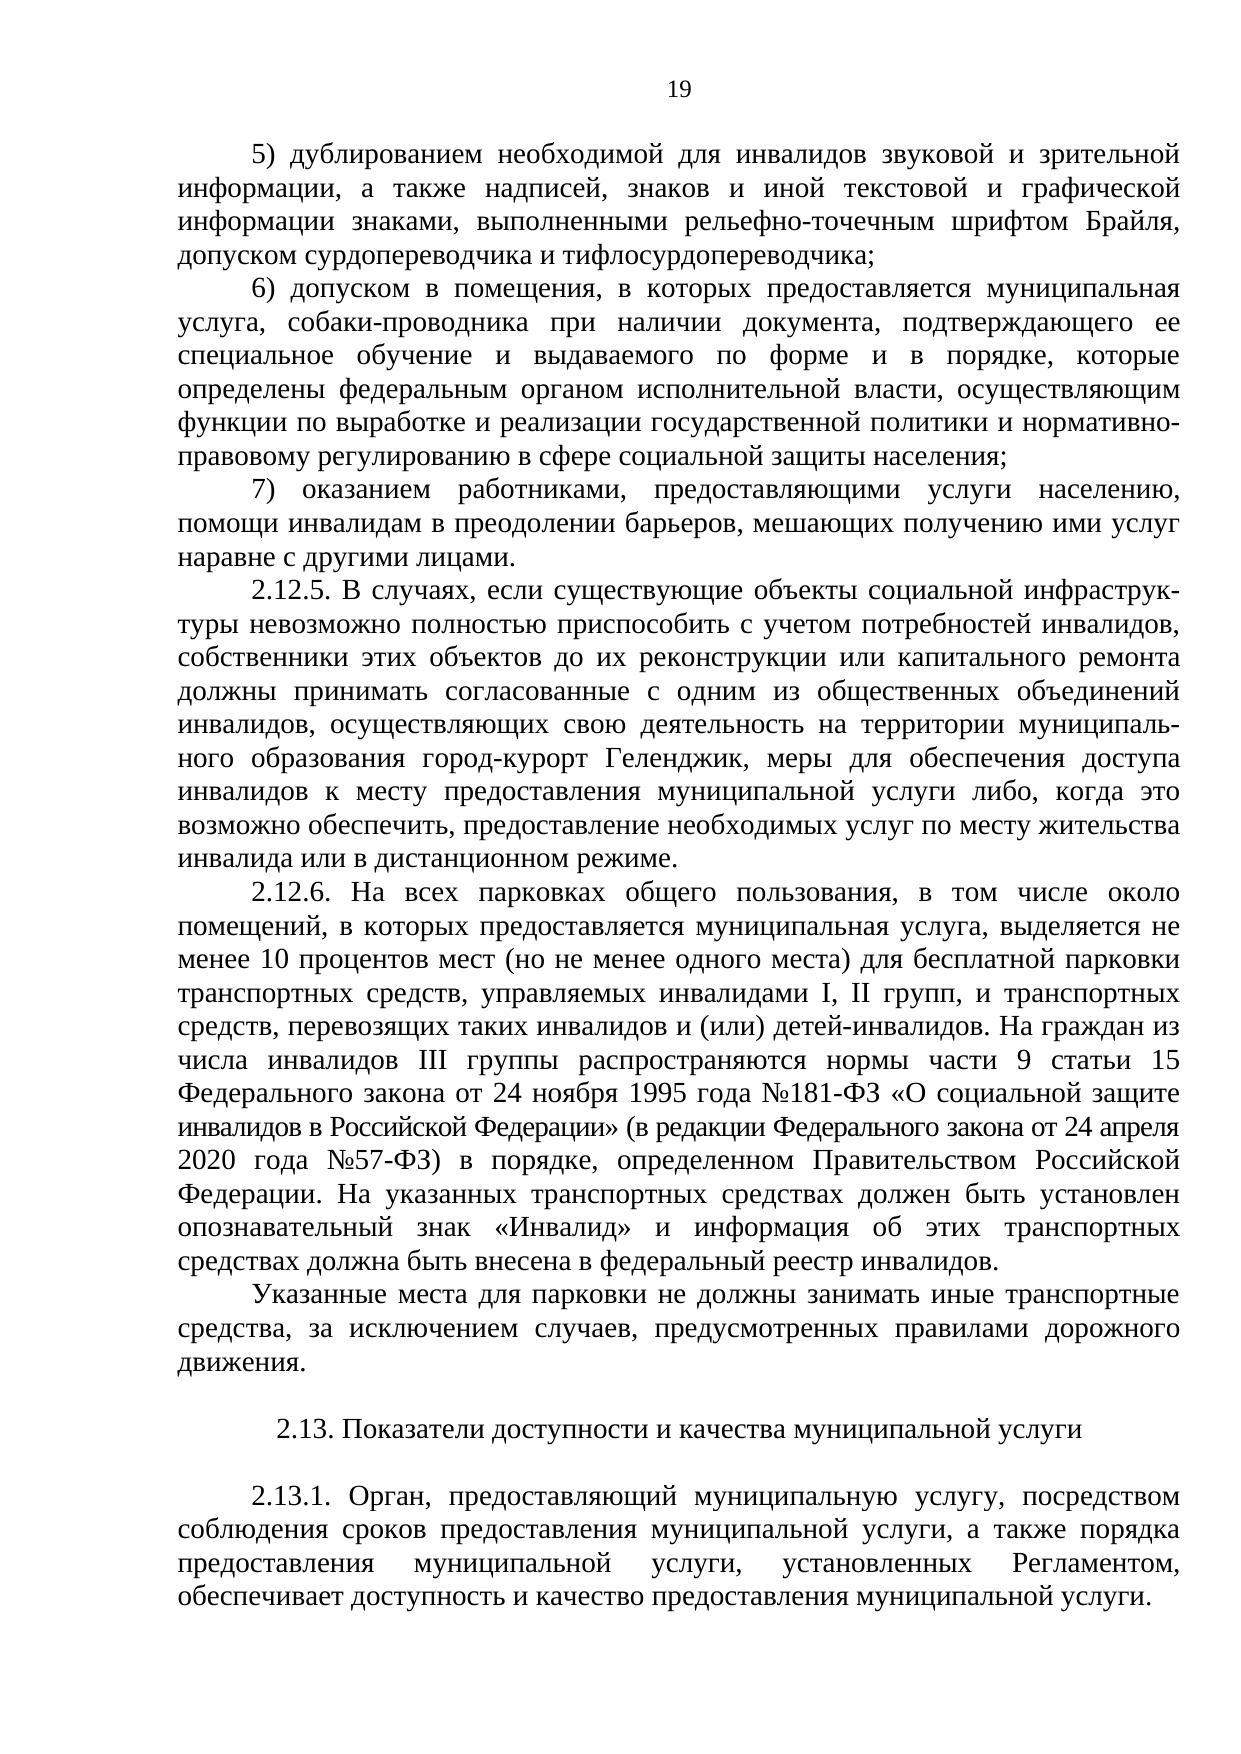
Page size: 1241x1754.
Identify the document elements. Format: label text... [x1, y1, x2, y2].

text 2.12.6. На всех парковках общего пользования, в том числе около помещений, в которых предоставляется муниципальная услуга, выделяется не менее 10 процентов мест (но не менее одного места) для бесплатной парковки транспортных средств, управляемых инвалидами I, II групп, и транспортных средств, перевозящих таких инвалидов и (или) детей-инвалидов. На граждан из числа инвалидов III группы распространяются нормы части 9 статьи 15 Федерального закона от 24 ноября 1995 года №181-ФЗ «О социальной защите инвалидов в Российской Федерации» (в редакции Федерального закона от 24 апреля 2020 года №57-ФЗ) в порядке, определенном Правительством Российской Федерации. На указанных транспортных средствах должен быть установлен опознавательный знак «Инвалид» и информация об этих транспортных средствах должна быть внесена в федеральный реестр инвалидов. [177, 874, 1181, 1277]
text 2.13.1. Орган, предоставляющий муниципальную услугу, посредством соблюдения сроков предоставления муниципальной услуги, а также порядка предоставления муниципальной услуги, установленных Регламентом, обеспечивает доступность и качество предоставления муниципальной услуги. [177, 1578, 1181, 1612]
text 5) дублированием необходимой для инвалидов звуковой и зрительной информации, а также надписей, знаков и иной текстовой и графической информации знаками, выполненными рельефно-точечным шрифтом Брайля, допуском сурдопереводчика и тифлосурдопереводчика; [177, 136, 1181, 270]
text 7) оказанием работниками, предоставляющими услуги населению, помощи инвалидам в преодолении барьеров, мешающих получению ими услуг наравне с другими лицами. [177, 472, 1181, 572]
text 6) допуском в помещения, в которых предоставляется муниципальная услуга, собаки-проводника при наличии документа, подтверждающего ее специальное обучение и выдаваемого по форме и в порядке, которые определены федеральным органом исполнительной власти, осуществляющим функции по выработке и реализации государственной политики и нормативно-правовому регулированию в сфере социальной защиты населения; [177, 270, 1181, 472]
text Указанные места для парковки не должны занимать иные транспортные средства, за исключением случаев, предусмотренных правилами дорожного движения. [177, 1277, 1181, 1377]
text 2.12.5. В случаях, если существующие объекты социальной инфраструк-туры невозможно полностью приспособить с учетом потребностей инвалидов, собственники этих объектов до их реконструкции или капитального ремонта должны принимать согласованные с одним из общественных объединений инвалидов, осуществляющих свою деятельность на территории муниципаль-ного образования город-курорт Геленджик, меры для обеспечения доступа инвалидов к месту предоставления муниципальной услуги либо, когда это возможно обеспечить, предоставление необходимых услуг по месту жительства инвалида или в дистанционном режиме. [177, 572, 1181, 874]
text 2.13. Показатели доступности и качества муниципальной услуги [236, 1411, 1122, 1444]
